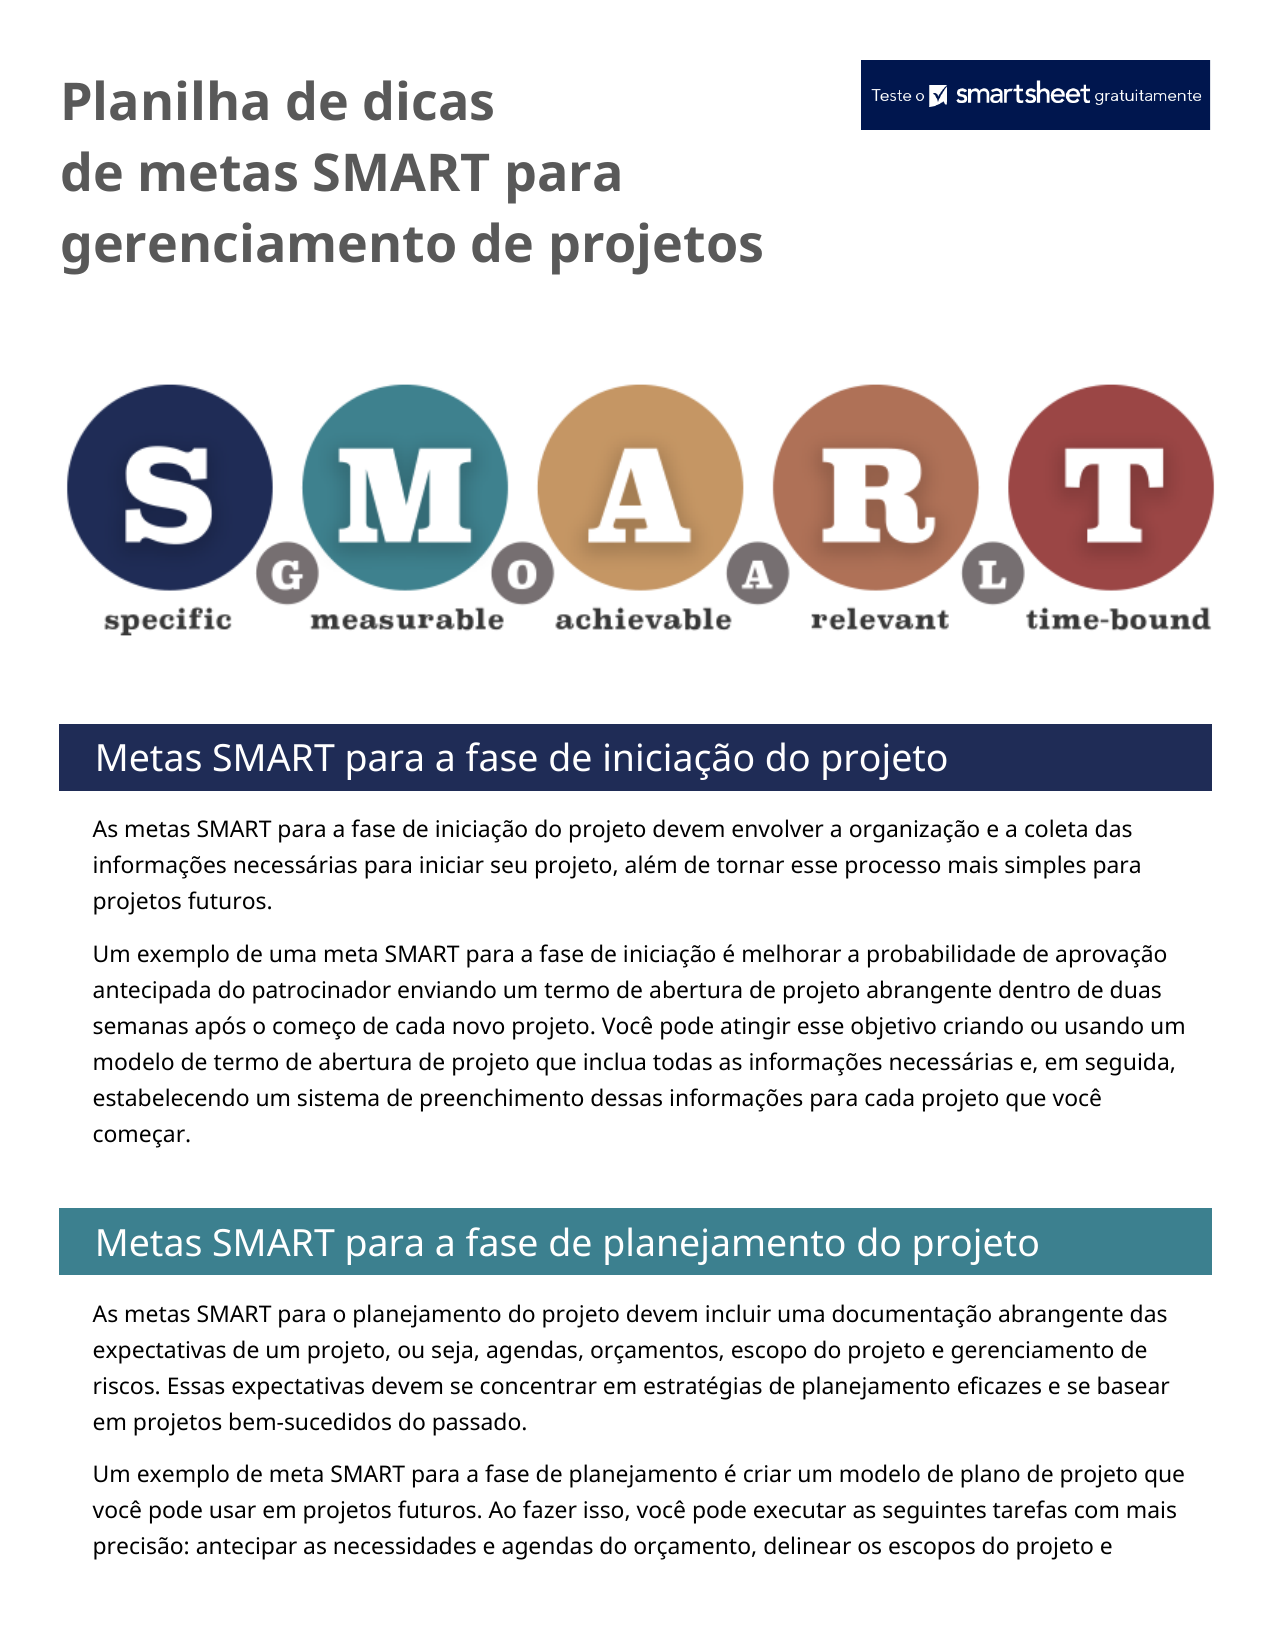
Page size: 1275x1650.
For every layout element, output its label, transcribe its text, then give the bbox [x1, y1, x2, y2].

text Planilha de dicas de metas SMART para gerenciamento de projetos [60, 65, 1222, 277]
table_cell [59, 1275, 1212, 1561]
picture [60, 376, 1223, 646]
table_cell As metas SMART para a fase de iniciação do projeto devem envolver a organização e a coleta das informações necessárias para iniciar seu projeto, além de tornar esse processo mais simples para projetos futuros. Um exemplo de uma meta SMART para a fase de iniciação é melhorar a probabilidade de aprovação antecipada do patrocinador enviando um termo de abertura de projeto abrangente dentro de duas semanas após o começo de cada novo projeto. Você pode atingir esse objetivo criando ou usando um modelo de termo de abertura de projeto que inclua todas as informações necessárias e, em seguida, estabelecendo um sistema de preenchimento dessas informações para cada projeto que você começar. [59, 791, 1212, 1169]
table_header Metas SMART para a fase de planejamento do projeto [59, 1208, 1212, 1275]
table_header Metas SMART para a fase de iniciação do projeto [59, 724, 1212, 791]
picture [861, 60, 1211, 65]
